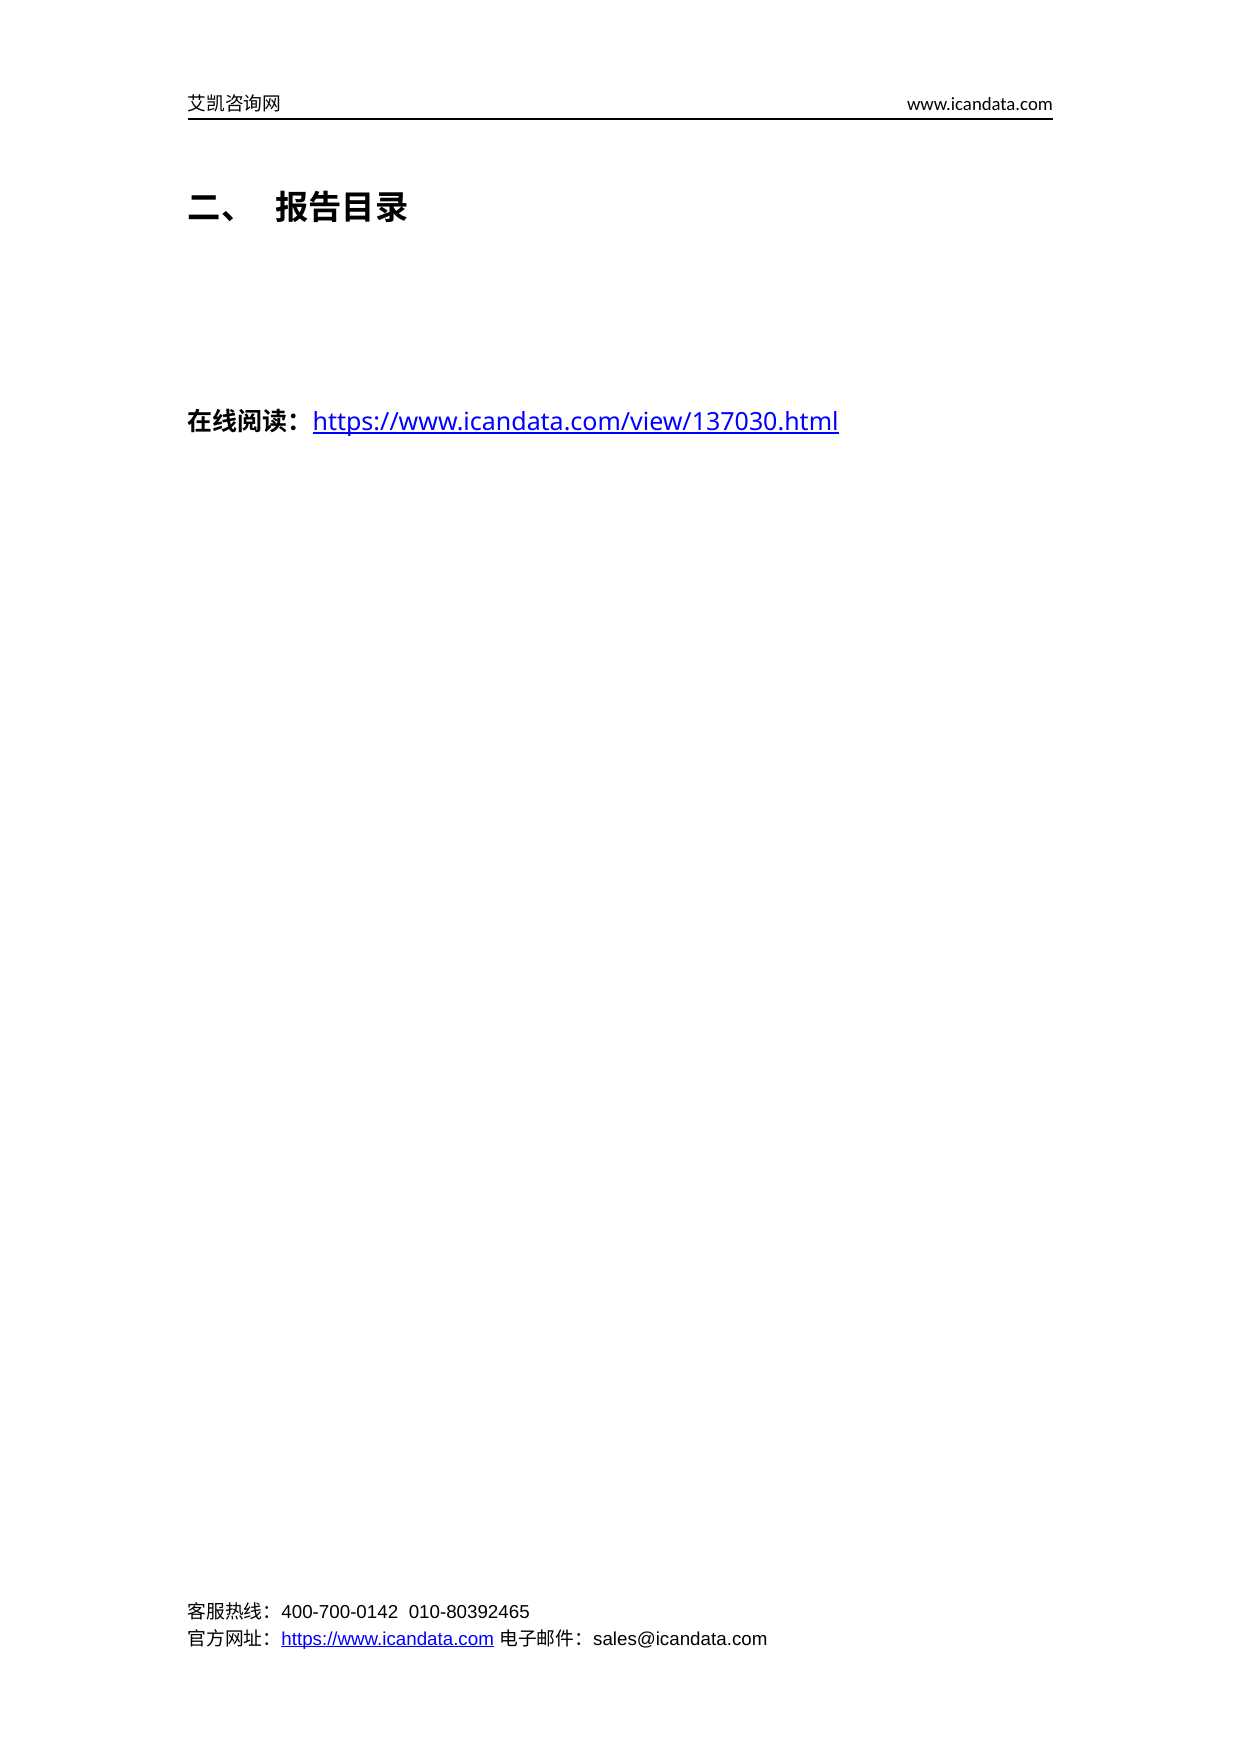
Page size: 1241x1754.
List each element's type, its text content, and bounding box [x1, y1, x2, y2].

subtitle 报告目录 [187, 172, 1053, 237]
text 在线阅读：https://www.icandata.com/view/137030.html [187, 387, 1053, 452]
